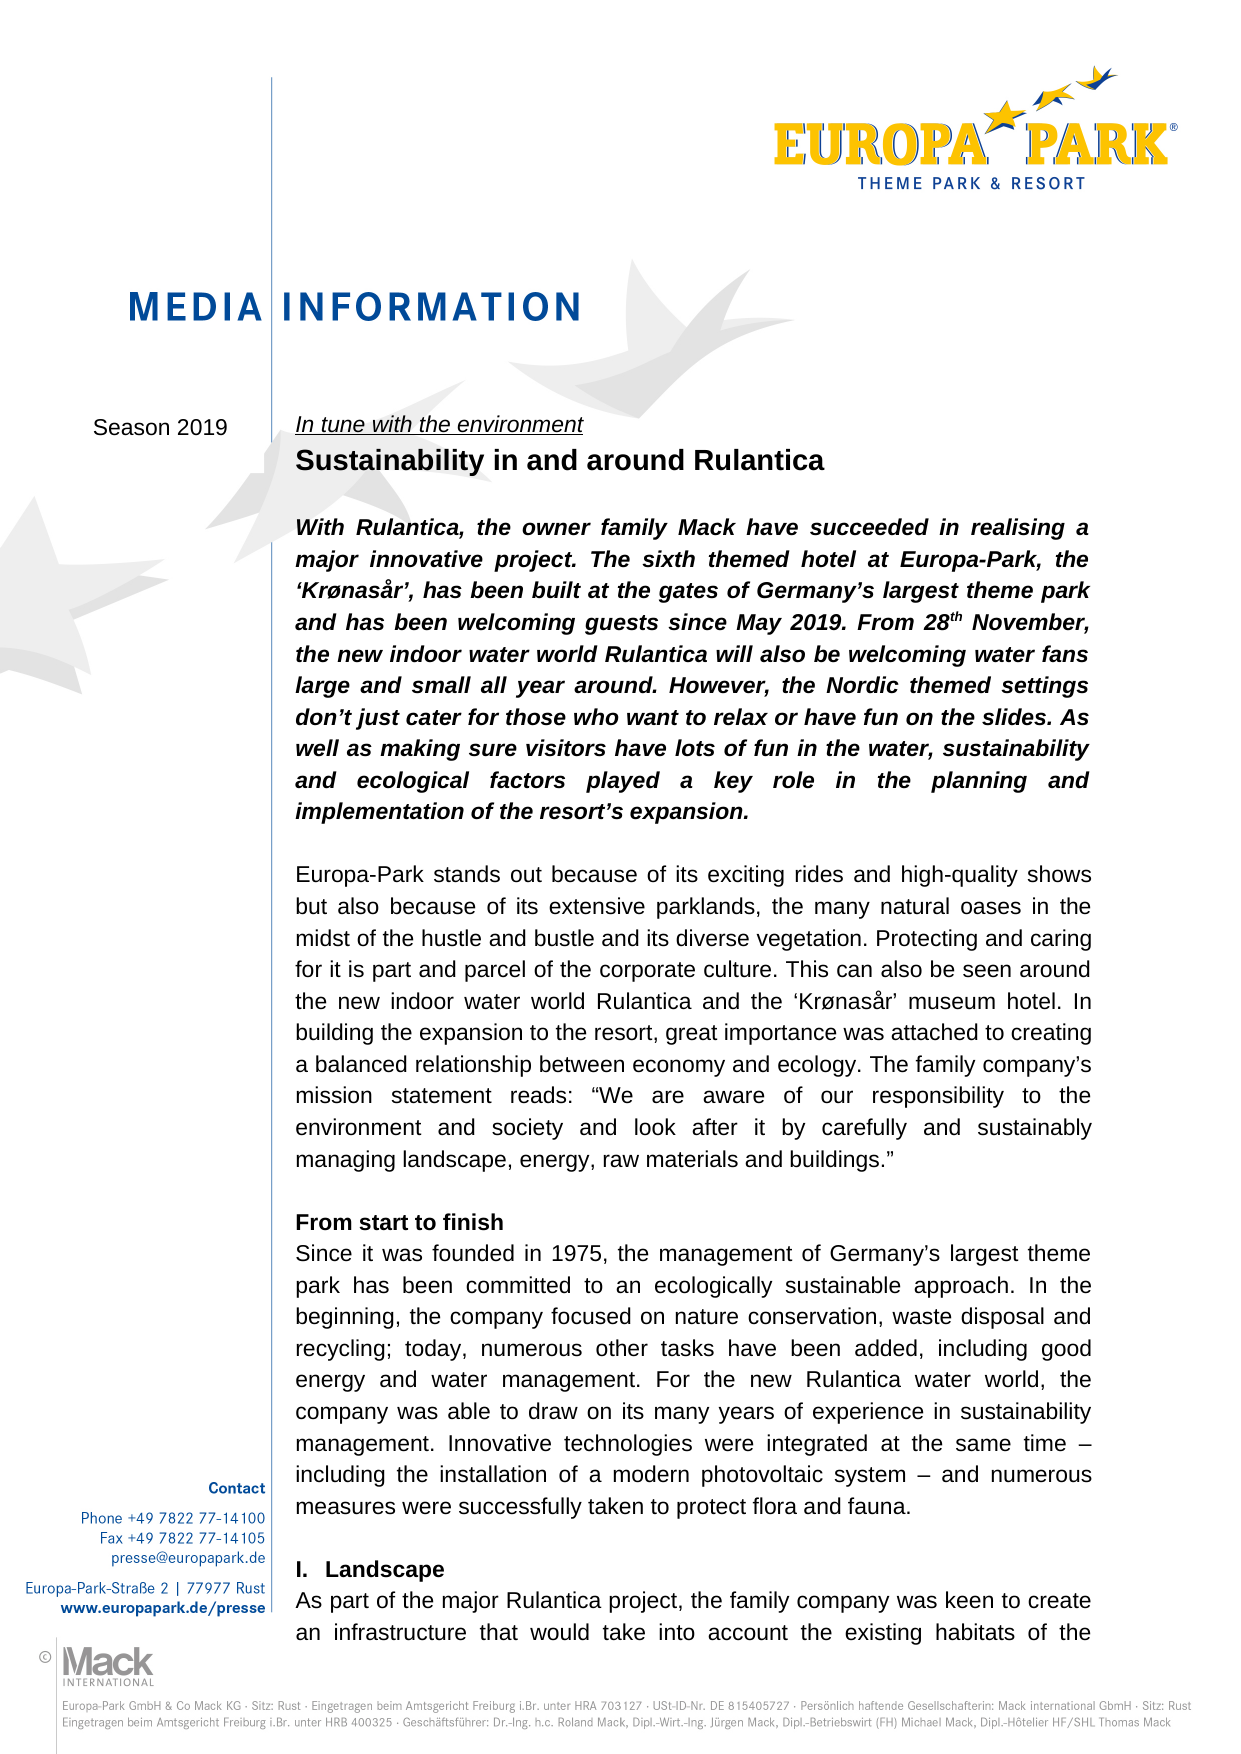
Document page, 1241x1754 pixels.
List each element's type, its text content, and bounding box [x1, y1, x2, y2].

text With Rulantica, the owner family Mack have succeeded in realising a major innovative project. The sixth themed hotel at Europa-Park, the ‘Krønasår’, has been built at the gates of Germany’s largest theme park and has been welcoming guests since May 2019. From 28th November, the new indoor water world Rulantica will also be welcoming water fans large and small all year around. However, the Nordic themed settings don’t just cater for those who want to relax or have fun on the slides. As well as making sure visitors have lots of fun in the water, sustainability and ecological factors played a key role in the planning and implementation of the resort’s expansion. [295, 514, 1092, 825]
text From start to finish [295, 1209, 1092, 1235]
text Europa-Park stands out because of its exciting rides and high-quality shows but also because of its extensive parklands, the many natural oases in the midst of the hustle and bustle and its diverse vegetation. Protecting and caring for it is part and parcel of the corporate culture. This can also be seen around the new indoor water world Rulantica and the ‘Krønasår’ museum hotel. In building the expansion to the resort, great importance was attached to creating a balanced relationship between economy and ecology. The family company’s mission statement reads: “We are aware of our responsibility to the environment and society and look after it by carefully and sustainably managing landscape, energy, raw materials and buildings.” [295, 861, 1092, 1172]
text Sustainability in and around Rulantica [295, 442, 1092, 476]
text In tune with the environment [295, 411, 1092, 437]
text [295, 1587, 1092, 1645]
list Landscape [295, 1556, 1092, 1582]
picture [0, 0, 1241, 1754]
text Since it was founded in 1975, the management of Germany’s largest theme park has been committed to an ecologically sustainable approach. In the beginning, the company focused on nature conservation, waste disposal and recycling; today, numerous other tasks have been added, including good energy and water management. For the new Rulantica water world, the company was able to draw on its many years of experience in sustainability management. Innovative technologies were integrated at the same time – including the installation of a modern photovoltaic system – and numerous measures were successfully taken to protect flora and fauna. [295, 1240, 1092, 1519]
